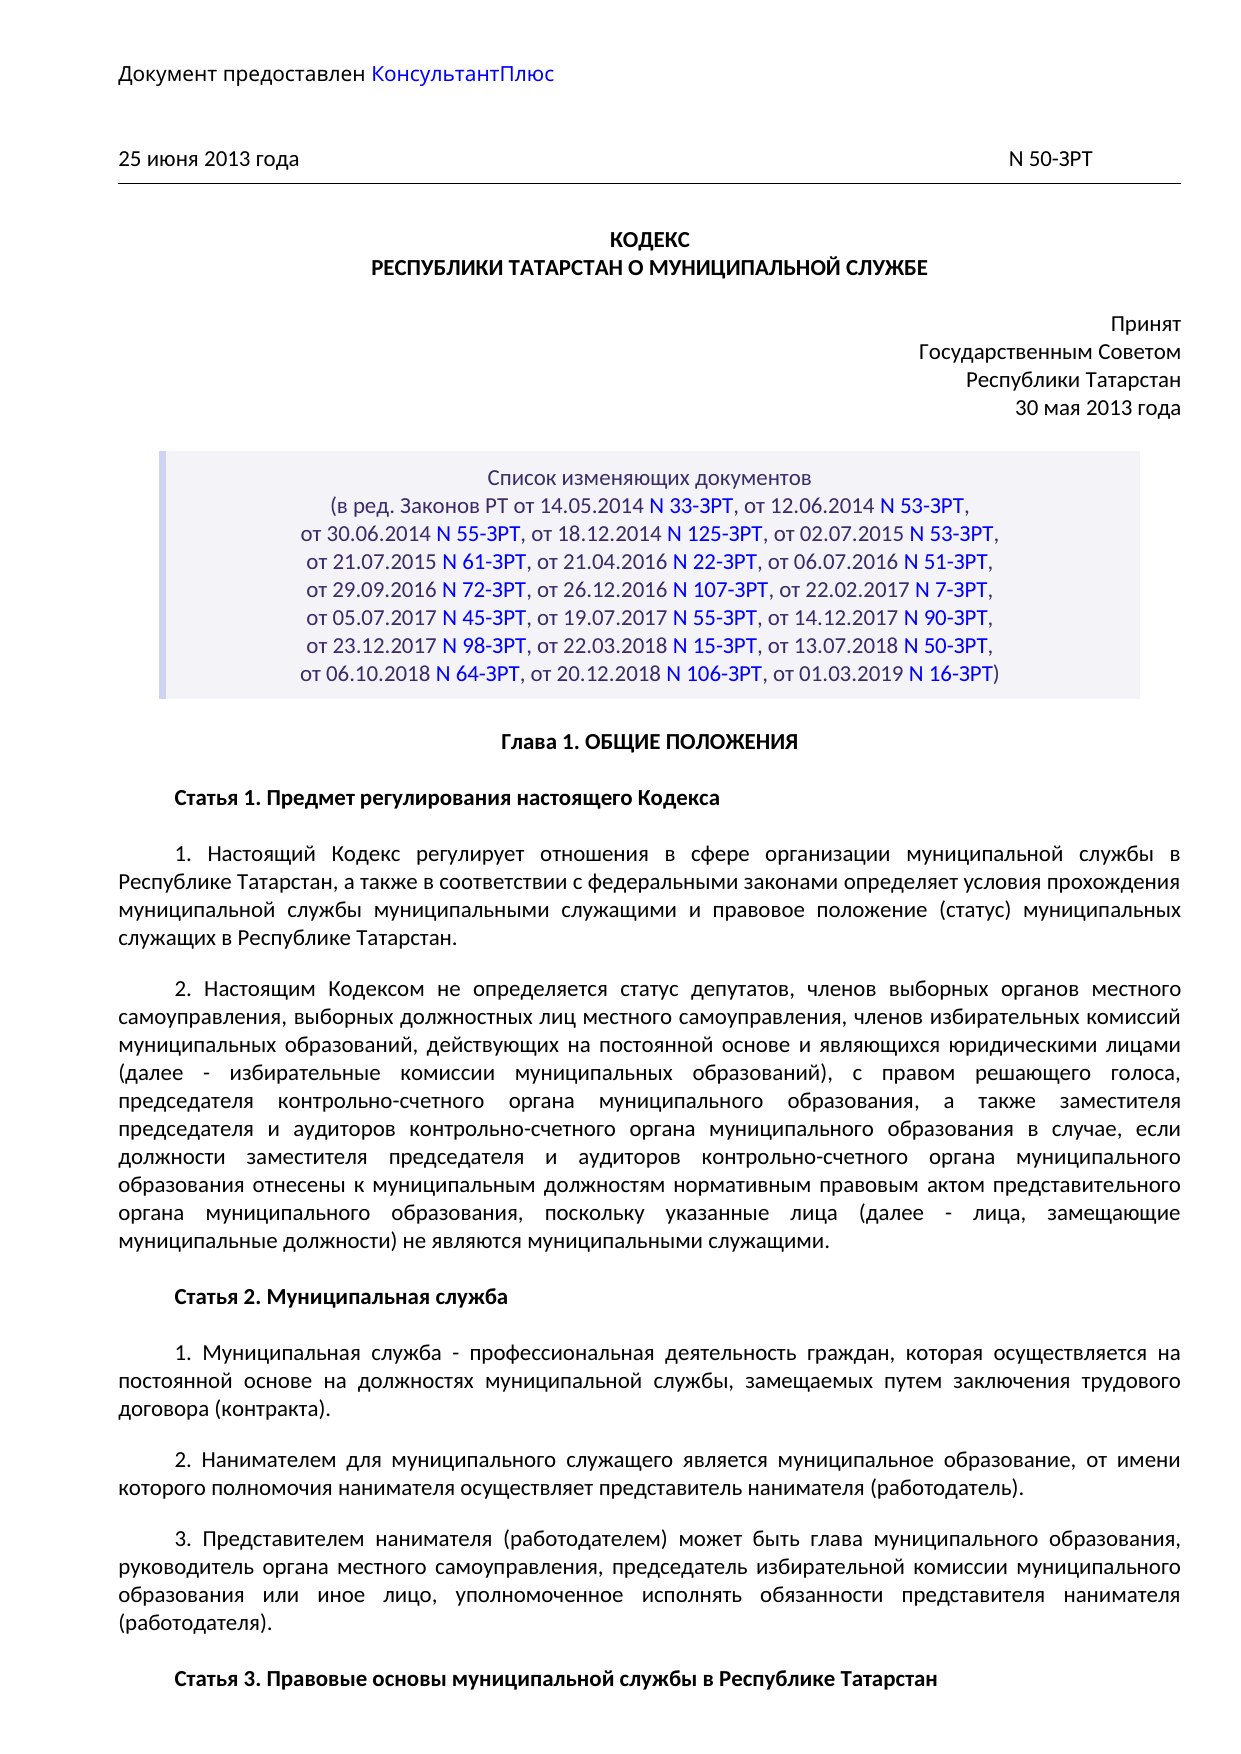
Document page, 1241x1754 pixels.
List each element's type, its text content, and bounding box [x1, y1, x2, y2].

text 3. Представителем нанимателя (работодателем) может быть глава муниципального образования, руководитель органа местного самоуправления, председатель избирательной комиссии муниципального образования или иное лицо, уполномоченное исполнять обязанности представителя нанимателя (работодателя). [118, 1524, 1181, 1636]
table_header 25 июня 2013 года [118, 144, 605, 172]
text Государственным Советом [118, 337, 1181, 365]
title Статья 1. Предмет регулирования настоящего Кодекса [118, 783, 1181, 811]
title Глава 1. ОБЩИЕ ПОЛОЖЕНИЯ [118, 727, 1181, 755]
table_header N 50-ЗРТ [605, 144, 1092, 172]
text 30 мая 2013 года [118, 393, 1181, 421]
text Принят [118, 309, 1181, 337]
title КОДЕКС [118, 225, 1181, 253]
text Республики Татарстан [118, 365, 1181, 393]
title Статья 2. Муниципальная служба [118, 1282, 1181, 1310]
text 2. Настоящим Кодексом не определяется статус депутатов, членов выборных органов местного самоуправления, выборных должностных лиц местного самоуправления, членов избирательных комиссий муниципальных образований, действующих на постоянной основе и являющихся юридическими лицами (далее - избирательные комиссии муниципальных образований), с правом решающего голоса, председателя контрольно-счетного органа муниципального образования, а также заместителя председателя и аудиторов контрольно-счетного органа муниципального образования в случае, если должности заместителя председателя и аудиторов контрольно-счетного органа муниципального образования отнесены к муниципальным должностям нормативным правовым актом представительного органа муниципального образования, поскольку указанные лица (далее - лица, замещающие муниципальные должности) не являются муниципальными служащими. [118, 974, 1181, 1254]
text 2. Нанимателем для муниципального служащего является муниципальное образование, от имени которого полномочия нанимателя осуществляет представитель нанимателя (работодатель). [118, 1445, 1181, 1501]
title Документ предоставлен КонсультантПлюс [118, 59, 1181, 116]
table_header Список изменяющих документов (в ред. Законов РТ от 14.05.2014 N 33-ЗРТ, от 12.06.2014 N 53-ЗРТ, от 30.06.2014 N 55-ЗРТ, от 18.12.2014 N 125-ЗРТ, от 02.07.2015 N 53-ЗРТ, от 21.07.2015 N 61-ЗРТ, от 21.04.2016 N 22-ЗРТ, от 06.07.2016 N 51-ЗРТ, от 29.09.2016 N 72-ЗРТ, от 26.12.2016 N 107-ЗРТ, от 22.02.2017 N 7-ЗРТ, от 05.07.2017 N 45-ЗРТ, от 19.07.2017 N 55-ЗРТ, от 14.12.2017 N 90-ЗРТ, от 23.12.2017 N 98-ЗРТ, от 22.03.2018 N 15-ЗРТ, от 13.07.2018 N 50-ЗРТ, от 06.10.2018 N 64-ЗРТ, от 20.12.2018 N 106-ЗРТ, от 01.03.2019 N 16-ЗРТ) [166, 451, 1134, 699]
text 1. Муниципальная служба - профессиональная деятельность граждан, которая осуществляется на постоянной основе на должностях муниципальной службы, замещаемых путем заключения трудового договора (контракта). [118, 1338, 1181, 1422]
text 1. Настоящий Кодекс регулирует отношения в сфере организации муниципальной службы в Республике Татарстан, а также в соответствии с федеральными законами определяет условия прохождения муниципальной службы муниципальными служащими и правовое положение (статус) муниципальных служащих в Республике Татарстан. [118, 839, 1181, 951]
title Статья 3. Правовые основы муниципальной службы в Республике Татарстан [118, 1664, 1181, 1692]
title РЕСПУБЛИКИ ТАТАРСТАН О МУНИЦИПАЛЬНОЙ СЛУЖБЕ [118, 253, 1181, 281]
